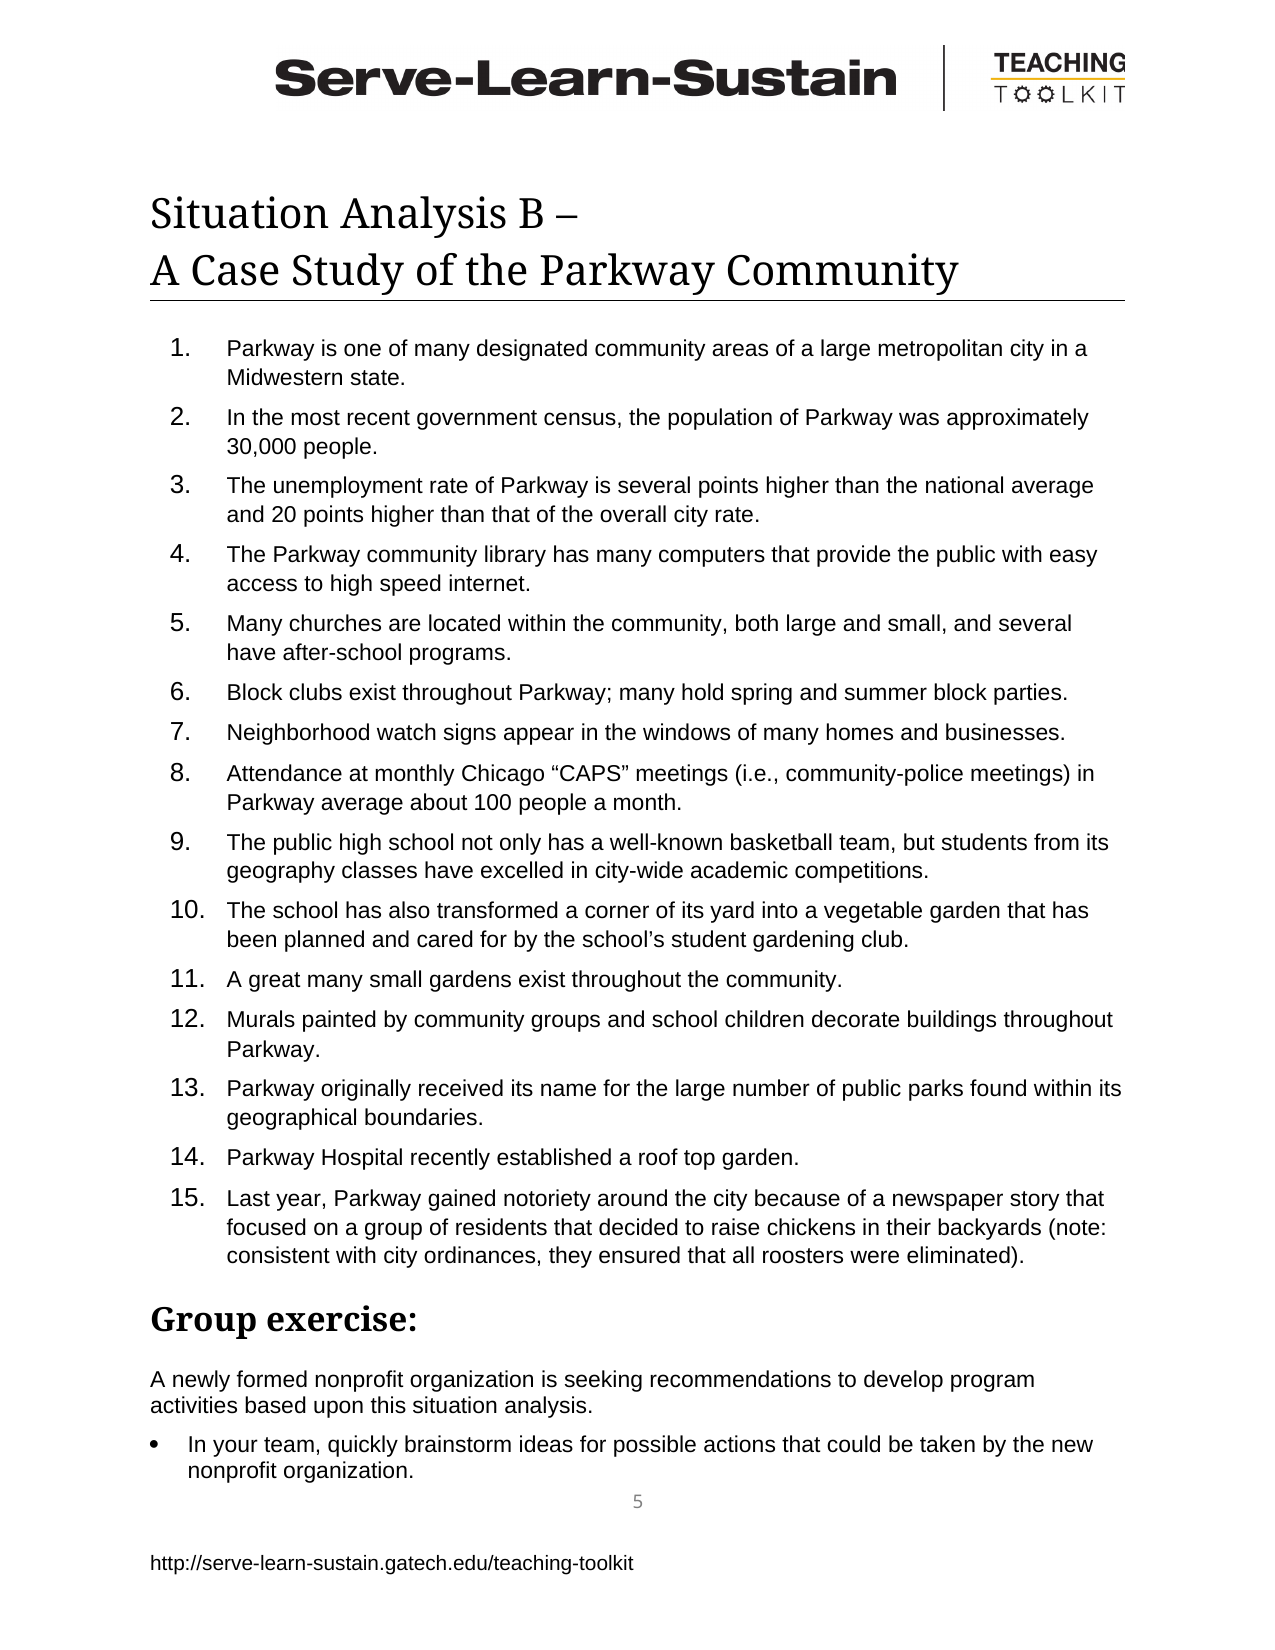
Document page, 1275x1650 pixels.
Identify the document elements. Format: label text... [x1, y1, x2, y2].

text Group exercise: [150, 1295, 1125, 1341]
list In the most recent government census, the population of Parkway was approximately 30,000 people. [169, 401, 1125, 459]
picture [275, 45, 1125, 111]
list Parkway originally received its name for the large number of public parks found within its geographical boundaries. [169, 1072, 1125, 1131]
list Situation Analysis B – A Case Study of the Parkway Community [150, 184, 1125, 300]
text A newly formed nonprofit organization is seeking recommendations to develop program activities based upon this situation analysis. [150, 1366, 1125, 1418]
list In your team, quickly brainstorm ideas for possible actions that could be taken by the new nonprofit organization. [150, 1431, 1125, 1484]
list Many churches are located within the community, both large and small, and several have after-school programs. [169, 607, 1125, 665]
list Block clubs exist throughout Parkway; many hold spring and summer block parties. [169, 676, 1125, 706]
list Attendance at monthly Chicago “CAPS” meetings (i.e., community-police meetings) in Parkway average about 100 people a month. [169, 757, 1125, 815]
list The unemployment rate of Parkway is several points higher than the national average and 20 points higher than that of the overall city rate. [169, 469, 1125, 528]
list A great many small gardens exist throughout the community. [169, 963, 1125, 993]
list Last year, Parkway gained notoriety around the city because of a newspaper story that focused on a group of residents that decided to raise chickens in their backyards (note: consistent with city ordinances, they ensured that all roosters were eliminated). [169, 1182, 1125, 1268]
list Parkway is one of many designated community areas of a large metropolitan city in a Midwestern state. [169, 332, 1125, 390]
list The school has also transformed a corner of its yard into a vegetable garden that has been planned and cared for by the school’s student gardening club. [169, 894, 1125, 953]
list Parkway Hospital recently established a roof top garden. [169, 1141, 1125, 1171]
list Neighborhood watch signs appear in the windows of many homes and businesses. [169, 716, 1125, 746]
list Murals painted by community groups and school children decorate buildings throughout Parkway. [169, 1003, 1125, 1062]
list The public high school not only has a well-known basketball team, but students from its geography classes have excelled in city-wide academic competitions. [169, 826, 1125, 884]
list The Parkway community library has many computers that provide the public with easy access to high speed internet. [169, 538, 1125, 597]
